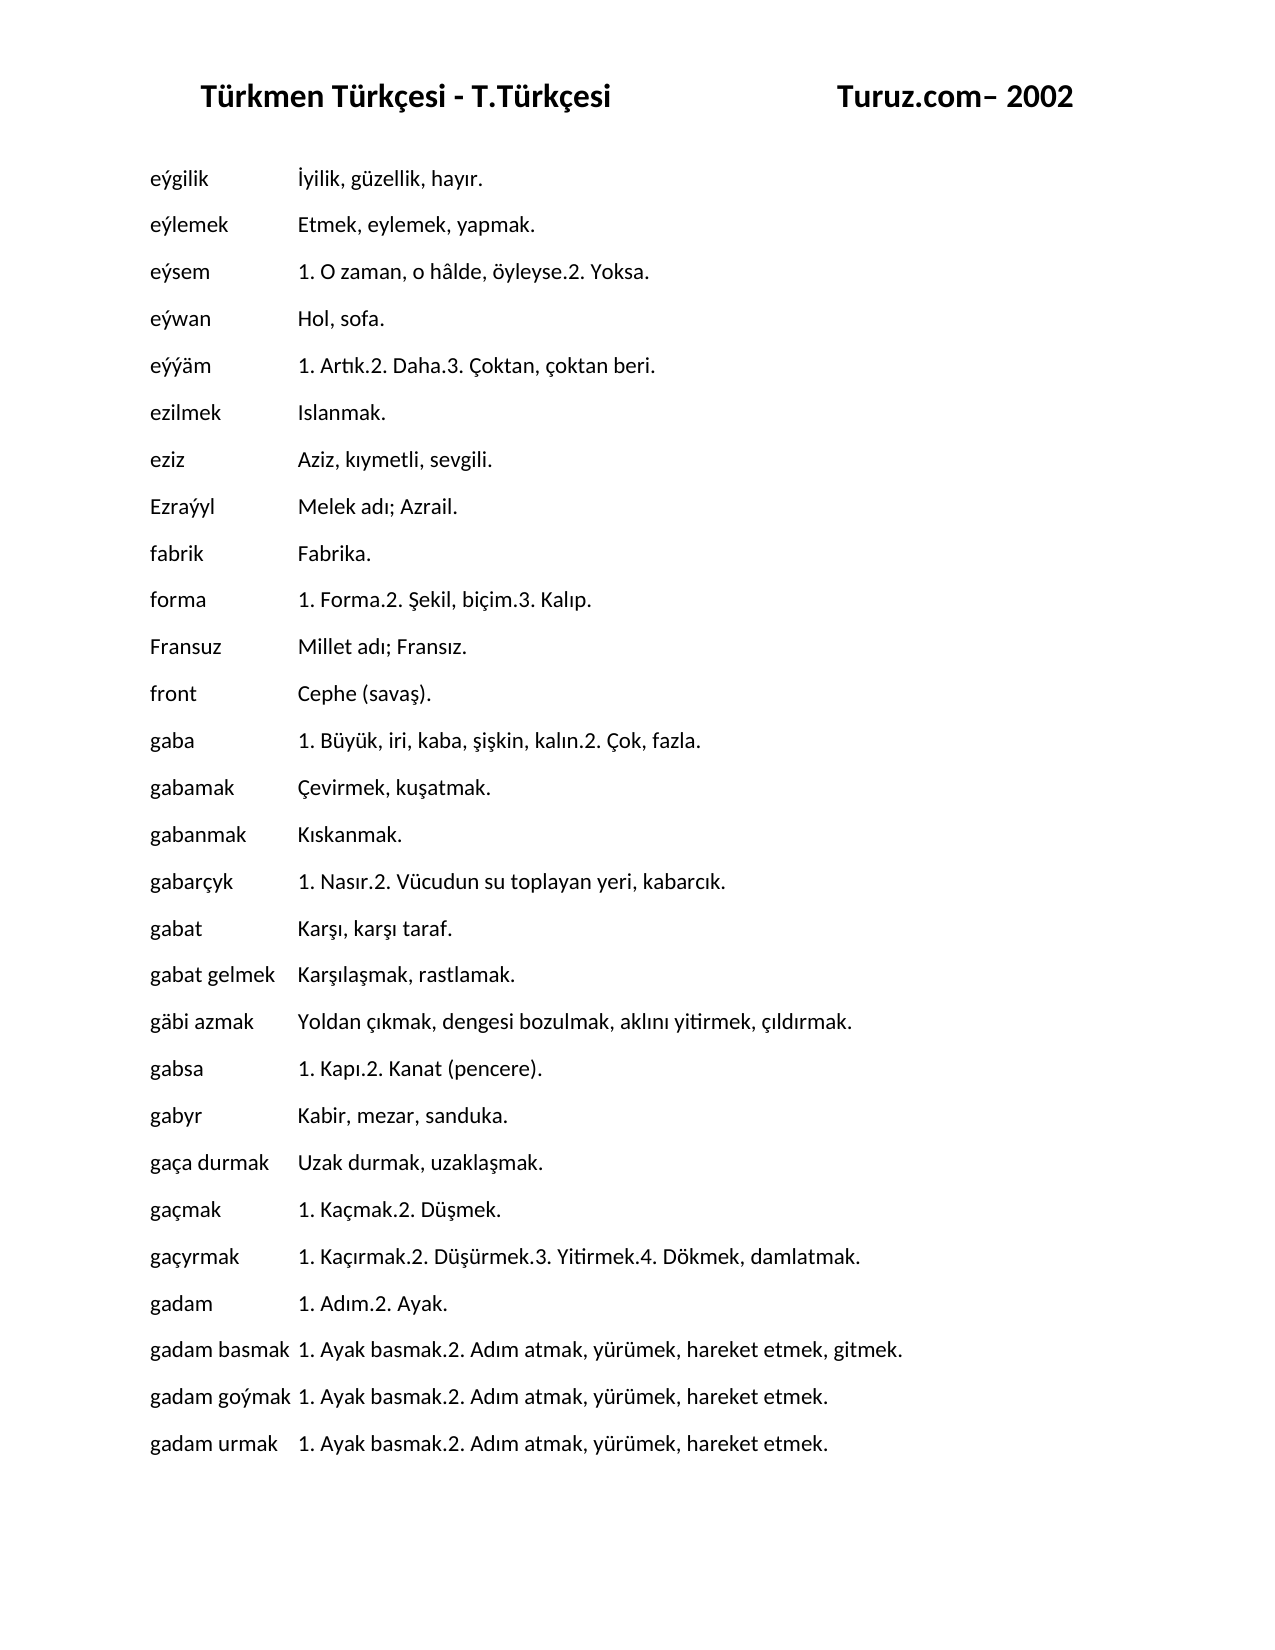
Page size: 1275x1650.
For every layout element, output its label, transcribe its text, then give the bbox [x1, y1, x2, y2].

text eýýäm 1. Artık.2. Daha.3. Çoktan, çoktan beri. [150, 351, 1125, 379]
text gabat gelmek Karşılaşmak, rastlamak. [150, 961, 1125, 988]
text Fransuz Millet adı; Fransız. [150, 632, 1125, 660]
text eýlemek Etmek, eylemek, yapmak. [150, 211, 1125, 238]
text gaçyrmak 1. Kaçırmak.2. Düşürmek.3. Yitirmek.4. Dökmek, damlatmak. [150, 1242, 1125, 1270]
text gadam goýmak 1. Ayak basmak.2. Adım atmak, yürümek, hareket etmek. [150, 1382, 1125, 1410]
text eziz Aziz, kıymetli, sevgili. [150, 445, 1125, 473]
text gabarçyk 1. Nasır.2. Vücudun su toplayan yeri, kabarcık. [150, 867, 1125, 895]
text eýgilik İyilik, güzellik, hayır. [150, 164, 1125, 192]
text front Cephe (savaş). [150, 679, 1125, 707]
text gabyr Kabir, mezar, sanduka. [150, 1101, 1125, 1129]
text gadam 1. Adım.2. Ayak. [150, 1289, 1125, 1317]
text fabrik Fabrika. [150, 539, 1125, 567]
text gadam urmak 1. Ayak basmak.2. Adım atmak, yürümek, hareket etmek. [150, 1429, 1125, 1457]
text gabamak Çevirmek, kuşatmak. [150, 773, 1125, 801]
text forma 1. Forma.2. Şekil, biçim.3. Kalıp. [150, 586, 1125, 613]
text eýsem 1. O zaman, o hâlde, öyleyse.2. Yoksa. [150, 257, 1125, 285]
text eýwan Hol, sofa. [150, 304, 1125, 332]
text gabanmak Kıskanmak. [150, 820, 1125, 848]
text gäbi azmak Yoldan çıkmak, dengesi bozulmak, aklını yitirmek, çıldırmak. [150, 1007, 1125, 1035]
text Ezraýyl Melek adı; Azrail. [150, 492, 1125, 520]
text gadam basmak 1. Ayak basmak.2. Adım atmak, yürümek, hareket etmek, gitmek. [150, 1336, 1125, 1363]
text gabsa 1. Kapı.2. Kanat (pencere). [150, 1054, 1125, 1082]
text gabat Karşı, karşı taraf. [150, 914, 1125, 942]
text gaça durmak Uzak durmak, uzaklaşmak. [150, 1148, 1125, 1176]
text ezilmek Islanmak. [150, 398, 1125, 426]
text gaba 1. Büyük, iri, kaba, şişkin, kalın.2. Çok, fazla. [150, 726, 1125, 754]
text gaçmak 1. Kaçmak.2. Düşmek. [150, 1195, 1125, 1223]
